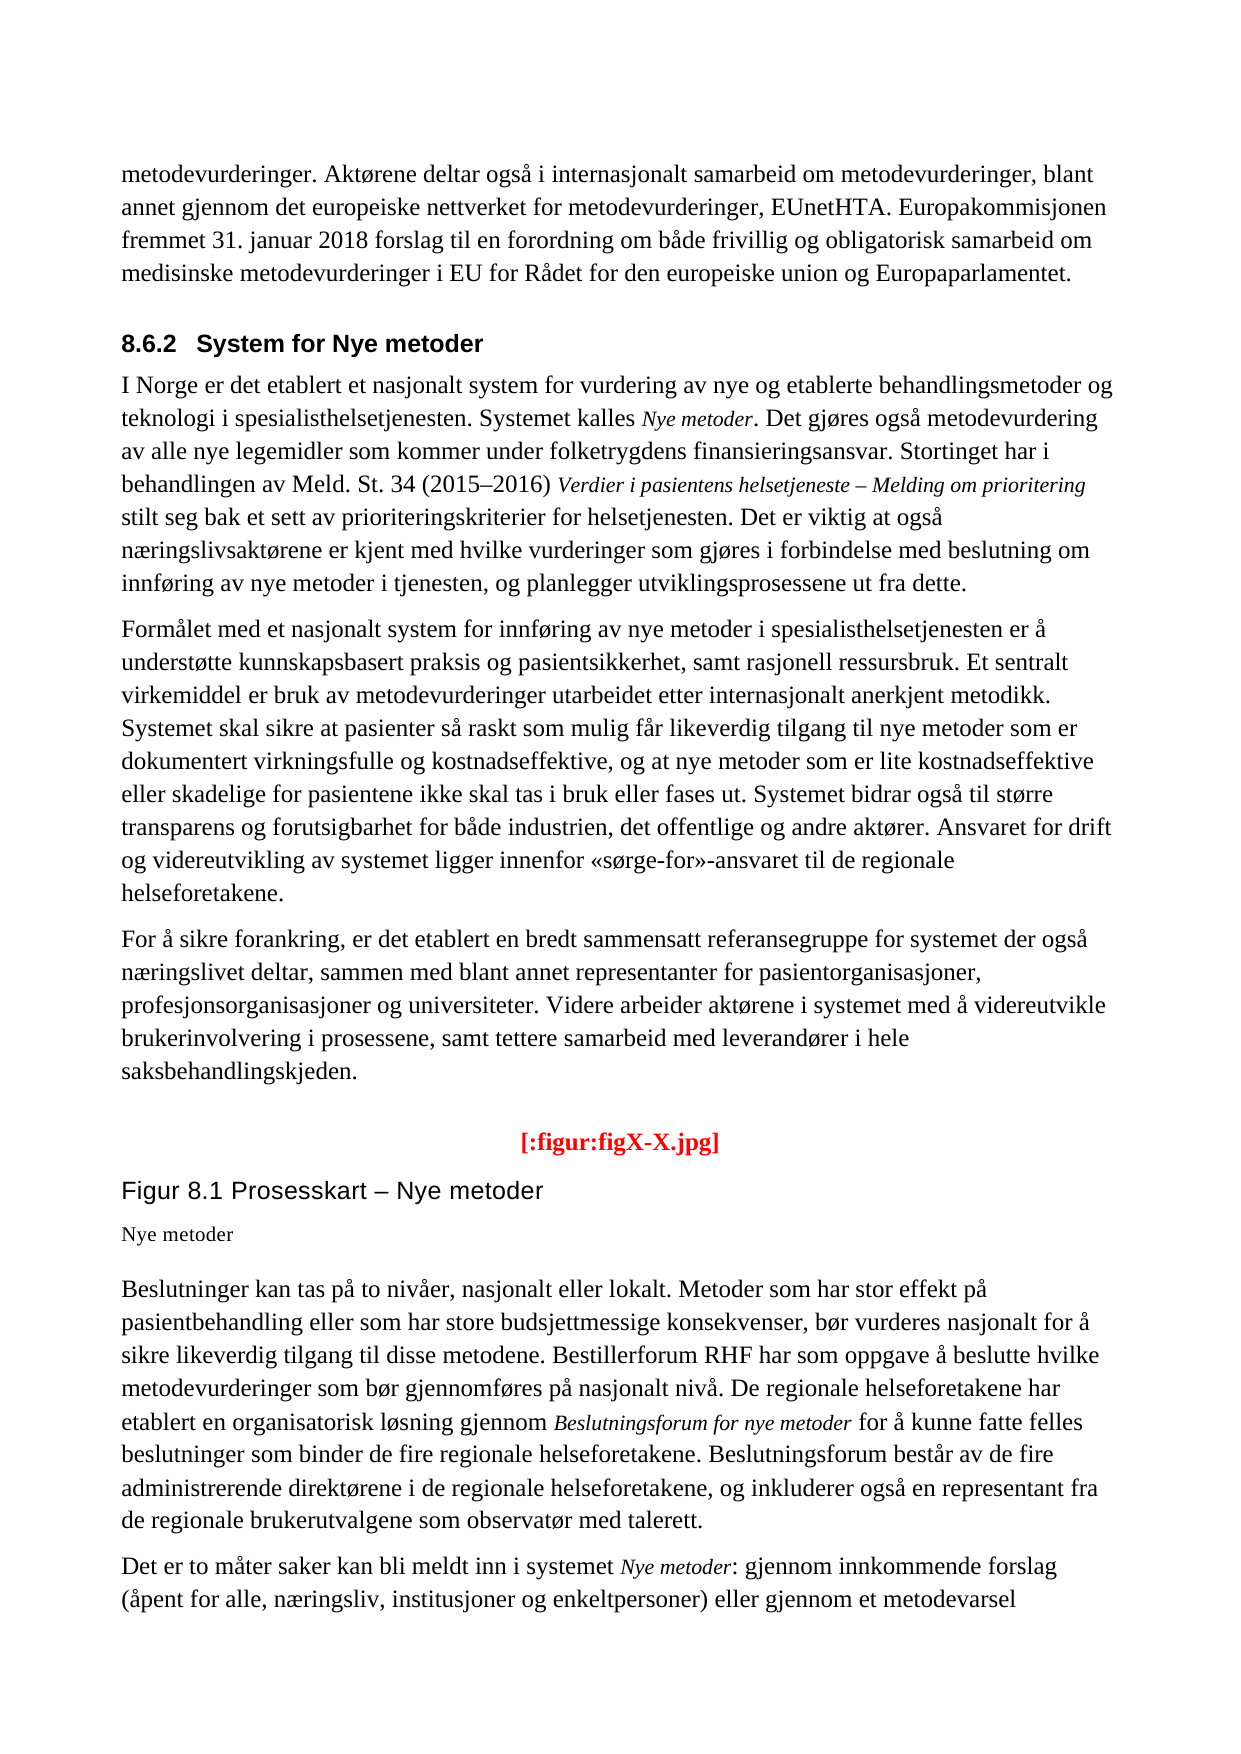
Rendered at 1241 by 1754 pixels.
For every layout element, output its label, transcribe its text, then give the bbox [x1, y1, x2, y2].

text Prosesskart – Nye metoder [121, 1176, 1119, 1205]
text Beslutninger kan tas på to nivåer, nasjonalt eller lokalt. Metoder som har stor effekt på pasientbehandling eller som har store budsjettmessige konsekvenser, bør vurderes nasjonalt for å sikre likeverdig tilgang til disse metodene. Bestillerforum RHF har som oppgave å beslutte hvilke metodevurderinger som bør gjennomføres på nasjonalt nivå. De regionale helseforetakene har etablert en organisatorisk løsning gjennom Beslutningsforum for nye metoder for å kunne fatte felles beslutninger som binder de fire regionale helseforetakene. Beslutningsforum består av de fire administrerende direktørene i de regionale helseforetakene, og inkluderer også en representant fra de regionale brukerutvalgene som observatør med talerett. [121, 1274, 1119, 1534]
text [:figur:figX-X.jpg] [121, 1131, 1119, 1156]
text For å sikre forankring, er det etablert en bredt sammensatt referansegruppe for systemet der også næringslivet deltar, sammen med blant annet representanter for pasientorganisasjoner, profesjonsorganisasjoner og universiteter. Videre arbeider aktørene i systemet med å videreutvikle brukerinvolvering i prosessene, samt tettere samarbeid med leverandører i hele saksbehandlingskjeden. [121, 924, 1119, 1084]
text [121, 159, 1119, 287]
text Formålet med et nasjonalt system for innføring av nye metoder i spesialisthelsetjenesten er å understøtte kunnskapsbasert praksis og pasientsikkerhet, samt rasjonell ressursbruk. Et sentralt virkemiddel er bruk av metodevurderinger utarbeidet etter internasjonalt anerkjent metodikk. Systemet skal sikre at pasienter så raskt som mulig får likeverdig tilgang til nye metoder som er dokumentert virkningsfulle og kostnadseffektive, og at nye metoder som er lite kostnadseffektive eller skadelige for pasientene ikke skal tas i bruk eller fases ut. Systemet bidrar også til større transparens og forutsigbarhet for både industrien, det offentlige og andre aktører. Ansvaret for drift og videreutvikling av systemet ligger innenfor «sørge-for»-ansvaret til de regionale helseforetakene. [121, 614, 1119, 907]
text Nye metoder [121, 1222, 1119, 1246]
text I Norge er det etablert et nasjonalt system for vurdering av nye og etablerte behandlingsmetoder og teknologi i spesialisthelsetjenesten. Systemet kalles Nye metoder. Det gjøres også metodevurdering av alle nye legemidler som kommer under folketrygdens finansieringsansvar. Stortinget har i behandlingen av Meld. St. 34 (2015–2016) Verdier i pasientens helsetjeneste – Melding om prioritering stilt seg bak et sett av prioriteringskriterier for helsetjenesten. Det er viktig at også næringslivsaktørene er kjent med hvilke vurderinger som gjøres i forbindelse med beslutning om innføring av nye metoder i tjenesten, og planlegger utviklingsprosessene ut fra dette. [121, 370, 1119, 597]
subtitle System for Nye metoder [121, 329, 1119, 358]
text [121, 1551, 1119, 1613]
